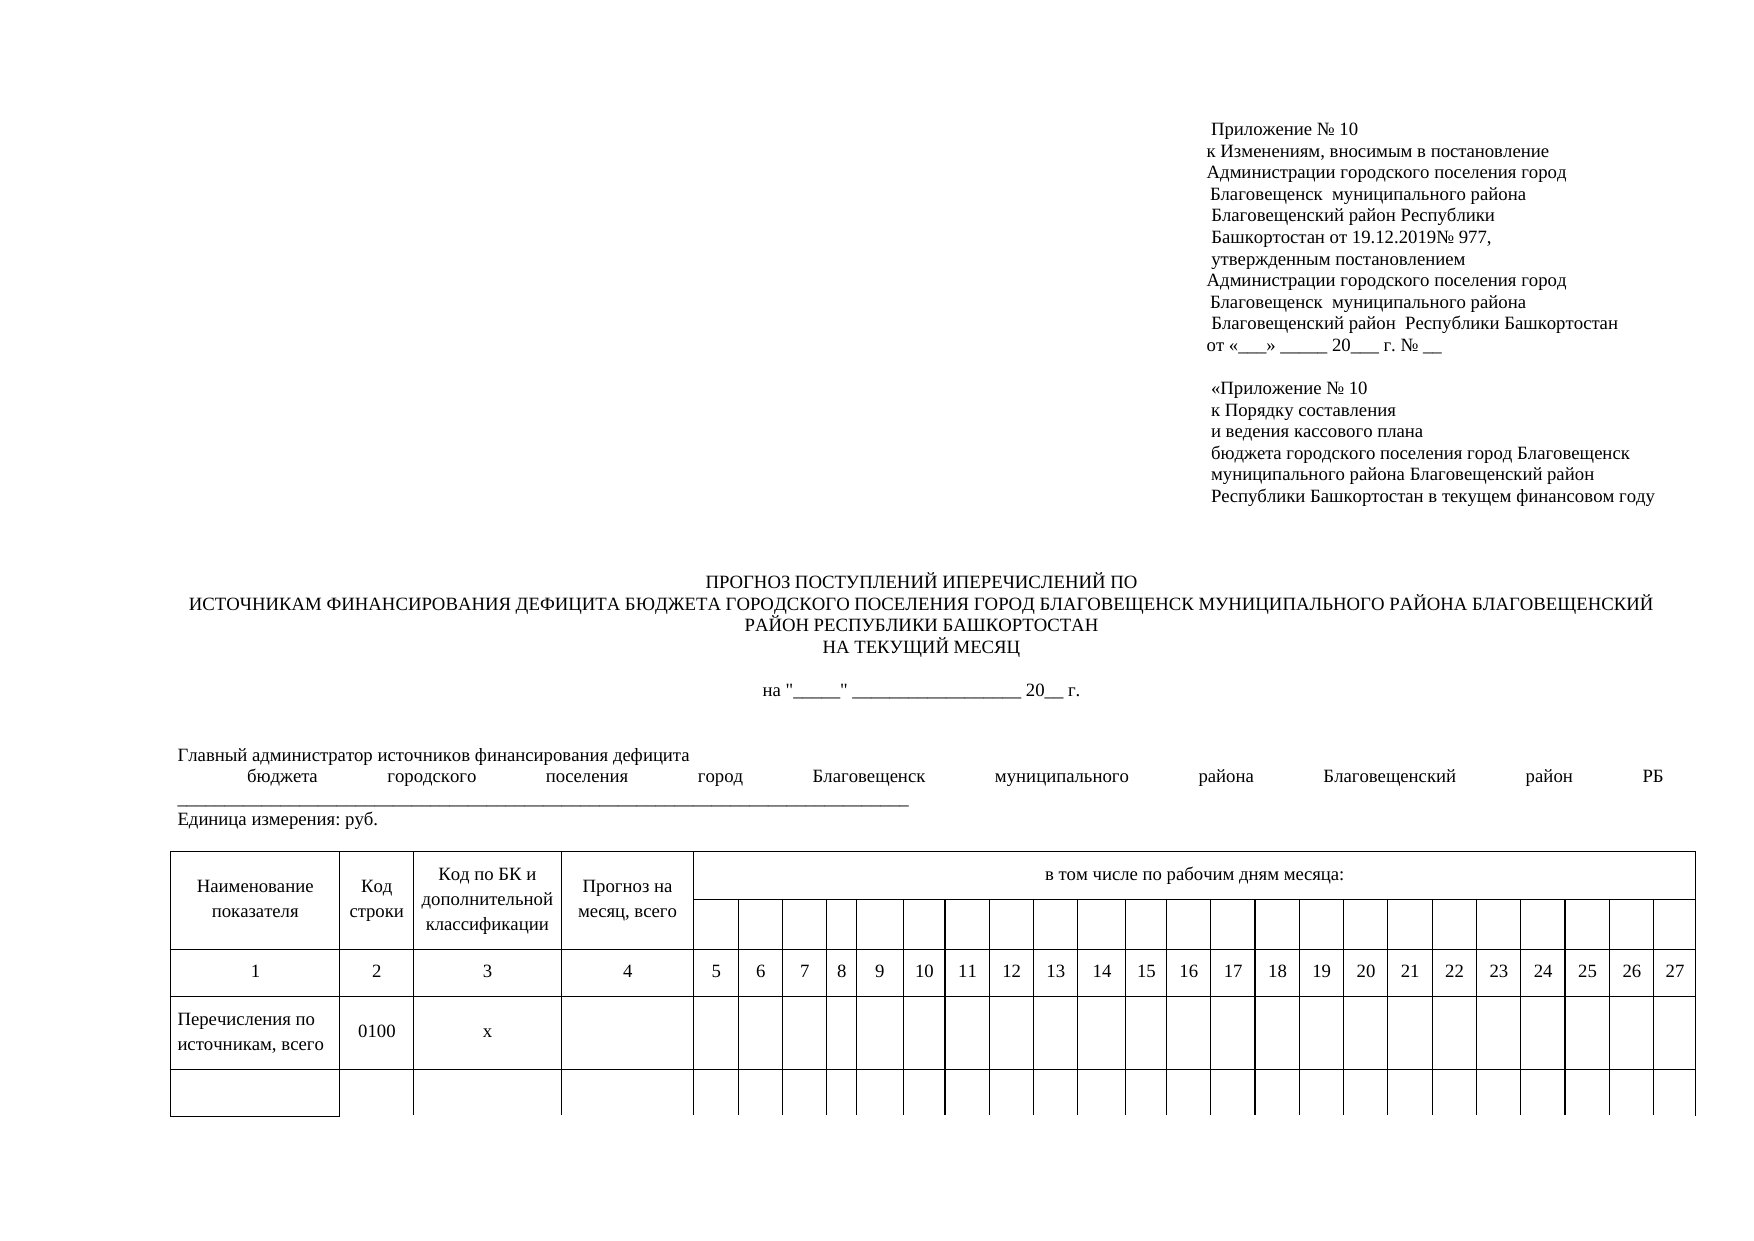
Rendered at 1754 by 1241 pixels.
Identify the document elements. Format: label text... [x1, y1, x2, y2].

table_cell [1166, 1070, 1211, 1116]
table_cell [414, 1070, 561, 1116]
table_cell [1432, 1070, 1476, 1116]
table_cell [827, 997, 856, 1069]
table_cell [1211, 997, 1254, 1069]
table_cell 2 [340, 950, 413, 996]
table_cell [694, 1070, 738, 1116]
text на "_____" __________________ 20__ г. [177, 679, 1665, 700]
table_cell [904, 900, 944, 948]
table_cell 10 [904, 950, 944, 996]
table_cell [1126, 997, 1166, 1069]
table_cell [1566, 997, 1609, 1069]
table_cell 1 [171, 950, 339, 996]
table_cell [1521, 1070, 1565, 1116]
table_cell [857, 997, 903, 1069]
table_cell [783, 997, 826, 1069]
table_cell [1078, 1070, 1126, 1116]
table_cell [946, 997, 989, 1069]
table_cell [1078, 997, 1125, 1069]
table_cell [989, 1070, 1033, 1116]
text Благовещенский район Республики Башкортостан [177, 312, 1665, 334]
text Приложение № 10 [177, 118, 1665, 140]
table_cell [827, 1070, 856, 1116]
table_cell 25 [1566, 950, 1609, 996]
table_cell [1167, 900, 1210, 948]
table_cell [1610, 900, 1653, 948]
text от «___» _____ 20___ г. № __ [177, 334, 1665, 355]
text бюджета городского поселения город Благовещенск муниципального района Благовещенский район Республики Башкортостан в текущем финансовом году [1211, 442, 1665, 506]
text к Изменениям, вносимым в постановление [177, 140, 1665, 161]
table_cell [1566, 900, 1609, 948]
table_cell [1167, 997, 1210, 1069]
table_cell [1034, 1070, 1078, 1116]
table_cell [738, 1070, 782, 1116]
table_cell [1477, 997, 1520, 1069]
table_cell [1521, 997, 1564, 1069]
table_cell [1034, 997, 1077, 1069]
table_cell 14 [1078, 950, 1125, 996]
table_cell [562, 997, 693, 1069]
text бюджета городского поселения город Благовещенск муниципального района Благовещенский район РБ ______________________________________________________________________________ [177, 765, 1665, 808]
table_header Код строки [340, 852, 413, 948]
table_cell [904, 997, 944, 1069]
text Администрации городского поселения город [177, 269, 1665, 291]
table_cell [945, 1070, 989, 1116]
table_cell [1654, 900, 1695, 948]
table_cell [1388, 997, 1432, 1069]
table_cell x [414, 997, 561, 1069]
table_cell 15 [1126, 950, 1166, 996]
table_cell [1609, 1070, 1654, 1116]
table_cell 24 [1521, 950, 1564, 996]
table_cell [1126, 900, 1166, 948]
table_cell [1344, 997, 1387, 1069]
table_cell 22 [1433, 950, 1476, 996]
table_cell [739, 900, 782, 948]
table_cell 5 [694, 950, 738, 996]
table_cell 8 [827, 950, 856, 996]
table_cell 12 [990, 950, 1033, 996]
table_cell [857, 900, 903, 948]
table_cell 27 [1654, 950, 1695, 996]
text Единица измерения: руб. [177, 808, 1665, 830]
table_cell [1344, 900, 1387, 948]
table_cell [340, 1070, 413, 1116]
table_cell [1610, 997, 1653, 1069]
table_header Наименование показателя [171, 852, 339, 948]
table_cell 16 [1167, 950, 1210, 996]
table_cell 7 [783, 950, 826, 996]
table_cell [856, 1070, 903, 1116]
text утвержденным постановлением [177, 247, 1665, 269]
table_cell 11 [946, 950, 989, 996]
table_cell [1126, 1070, 1166, 1116]
table_cell 19 [1300, 950, 1343, 996]
table_cell [946, 900, 989, 948]
table_cell [694, 900, 738, 948]
text Администрации городского поселения город Благовещенск муниципального района [177, 161, 1665, 204]
table_header Прогноз на месяц, всего [562, 852, 693, 948]
table_cell [1034, 900, 1077, 948]
table_cell [1299, 1070, 1344, 1116]
text НА ТЕКУЩИЙ МЕСЯЦ [177, 636, 1665, 657]
table_cell [561, 1070, 694, 1116]
text к Порядку составления [1211, 398, 1665, 420]
table_cell [827, 900, 856, 948]
table_header в том числе по рабочим дням месяца: [694, 852, 1695, 899]
table_cell [1256, 900, 1299, 948]
text Главный администратор источников финансирования дефицита [177, 743, 1665, 765]
table_cell [1476, 1070, 1521, 1116]
table_header Код по БК и дополнительной классификации [414, 852, 561, 948]
table_cell [1211, 1070, 1255, 1116]
table_cell [1211, 900, 1254, 948]
table_cell [694, 997, 738, 1069]
table_cell 20 [1344, 950, 1387, 996]
table_cell [1256, 997, 1299, 1069]
table_cell Перечисления по источникам, всего [171, 997, 339, 1069]
table_cell [903, 1070, 945, 1116]
table_cell [1477, 900, 1520, 948]
table_cell [783, 1070, 827, 1116]
text Благовещенский район Республики [177, 204, 1665, 226]
table_cell 6 [739, 950, 782, 996]
table_cell [1388, 1070, 1432, 1116]
table_cell [1654, 1070, 1695, 1116]
table_cell [1565, 1070, 1609, 1116]
table_cell [1344, 1070, 1388, 1116]
table_cell [783, 900, 826, 948]
text ПРОГНОЗ ПОСТУПЛЕНИЙ ИПЕРЕЧИСЛЕНИЙ ПО [177, 571, 1665, 592]
table_cell [990, 900, 1033, 948]
text и ведения кассового плана [1211, 420, 1665, 442]
table_cell 23 [1477, 950, 1520, 996]
text Благовещенск муниципального района [177, 291, 1665, 312]
text Башкортостан от 19.12.2019№ 977, [177, 226, 1665, 247]
table_cell [1433, 997, 1476, 1069]
table_cell 3 [414, 950, 561, 996]
table_cell [1433, 900, 1476, 948]
table_cell [1300, 900, 1343, 948]
table_cell 26 [1610, 950, 1653, 996]
table_cell [739, 997, 782, 1069]
table_cell 0100 [340, 997, 413, 1069]
table_cell [1521, 900, 1564, 948]
table_cell [1255, 1070, 1299, 1116]
table_cell [1388, 900, 1432, 948]
table_cell 18 [1256, 950, 1299, 996]
table_cell 9 [857, 950, 903, 996]
text «Приложение № 10 [1211, 377, 1665, 398]
table_cell [1078, 900, 1125, 948]
table_cell [1654, 997, 1695, 1069]
table_cell 17 [1211, 950, 1254, 996]
table_cell 4 [562, 950, 693, 996]
table_cell [171, 1070, 339, 1116]
table_cell [990, 997, 1033, 1069]
table_cell [1300, 997, 1343, 1069]
table_cell 21 [1388, 950, 1432, 996]
text ИСТОЧНИКАМ ФИНАНСИРОВАНИЯ ДЕФИЦИТА БЮДЖЕТА ГОРОДСКОГО ПОСЕЛЕНИЯ ГОРОД БЛАГОВЕЩЕНСК МУНИЦИПАЛЬНОГО РАЙОНА БЛАГОВЕЩЕНСКИЙ РАЙОН РЕСПУБЛИКИ БАШКОРТОСТАН [177, 592, 1665, 636]
table_cell 13 [1034, 950, 1077, 996]
